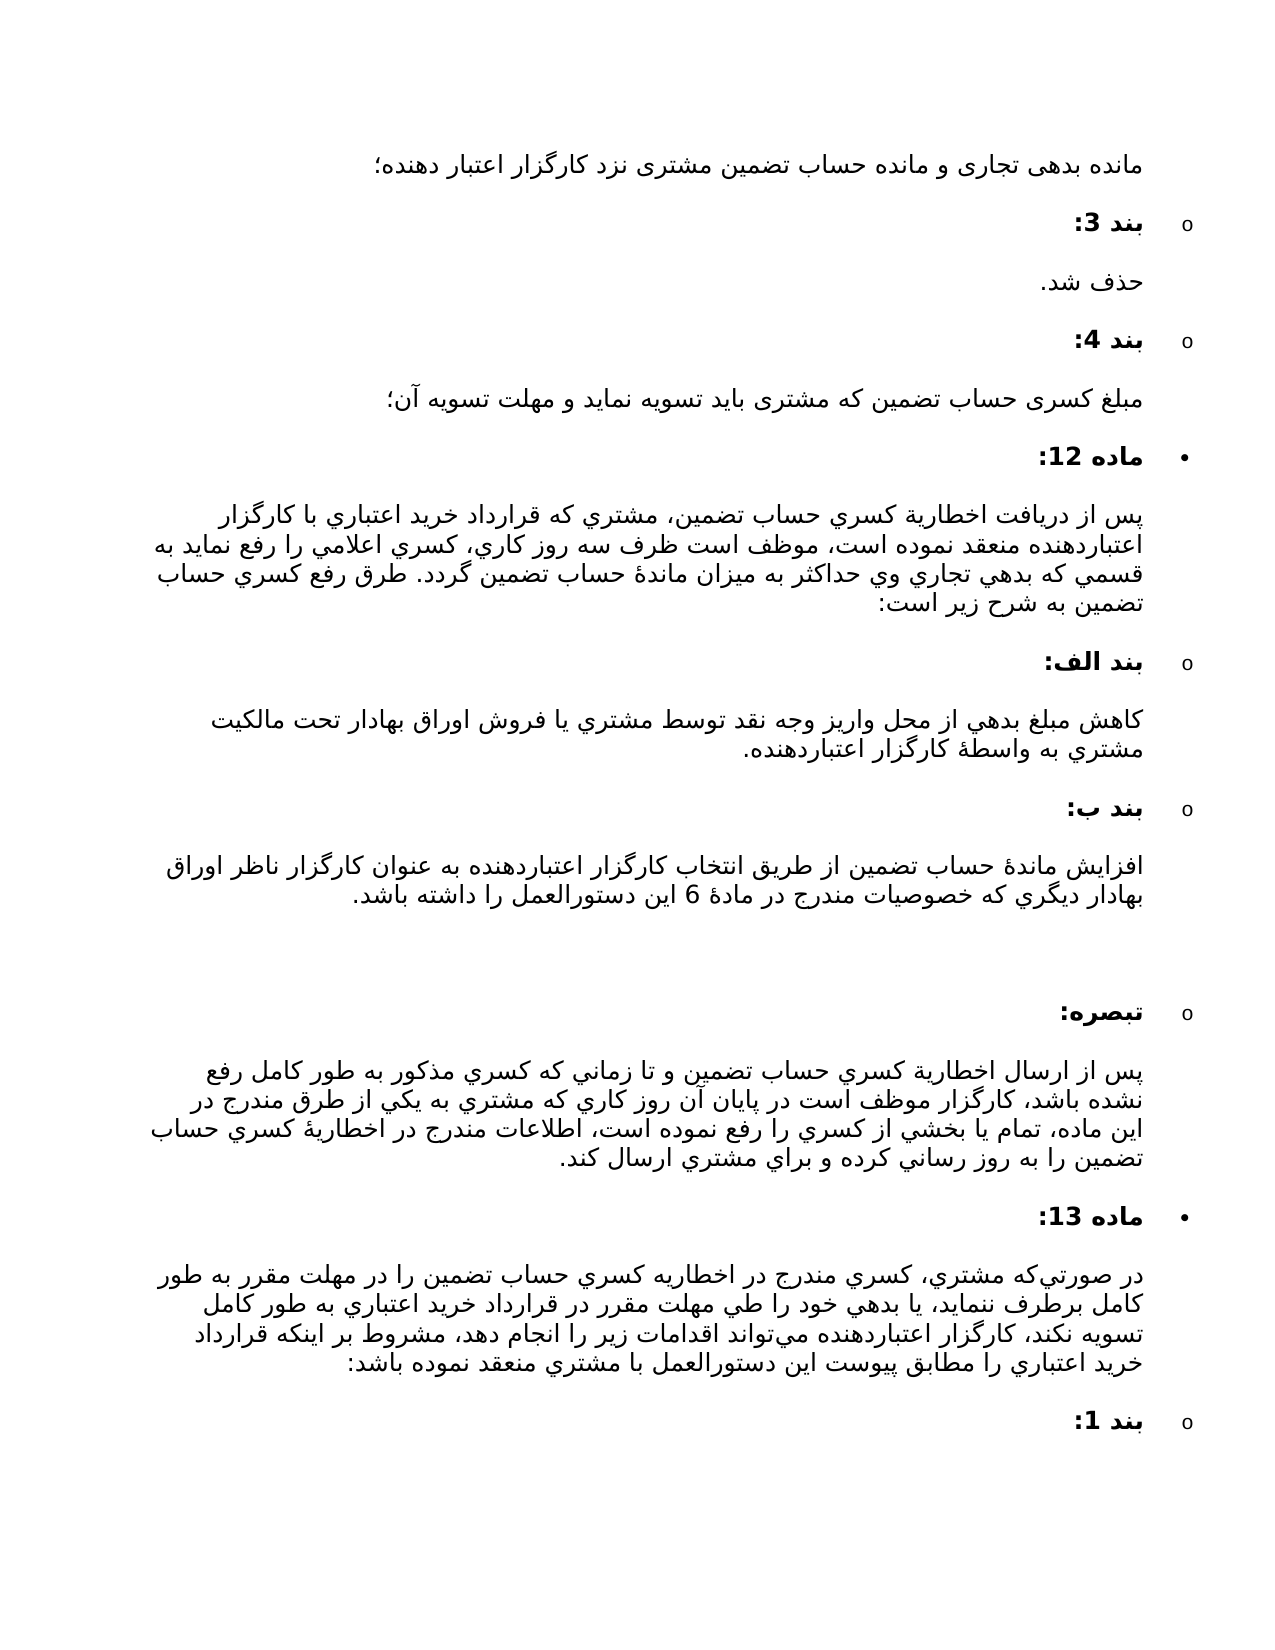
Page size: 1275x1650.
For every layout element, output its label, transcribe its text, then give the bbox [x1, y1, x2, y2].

text در صورتي‌كه مشتري، كسري مندرج در اخطاريه كسري حساب تضمين را در مهلت مقرر به طور كامل برطرف ننمايد، يا بدهي خود را طي مهلت مقرر در قرارداد خريد اعتباري به طور كامل تسويه نكند، كارگزار اعتباردهنده مي‌تواند اقدامات زير را انجام دهد، مشروط بر اينكه قرارداد خريد اعتباري را مطابق پيوست اين دستورالعمل با مشتري منعقد نموده باشد: [150, 1260, 1144, 1377]
list بند 3: [150, 208, 1181, 238]
list تبصره: [150, 997, 1181, 1027]
text افزايش ماندۀ حساب تضمين از طريق انتخاب كارگزار اعتباردهنده به عنوان كارگزار ناظر اوراق بهادار ديگري كه خصوصيات مندرج در مادۀ 6 اين دستورالعمل را داشته باشد. [150, 852, 1144, 910]
list ماده 13: [150, 1202, 1181, 1231]
text پس از ارسال اخطارية كسري حساب تضمين و تا زماني كه كسري مذكور به طور كامل رفع نشده باشد، كارگزار موظف است در پايان آن روز كاري كه مشتري به يكي از طرق مندرج در اين ماده، تمام يا بخشي از كسري را رفع نموده است، اطلاعات مندرج در اخطاريۀ كسري حساب تضمين را به روز رساني كرده و براي مشتري ارسال كند. [150, 1056, 1144, 1173]
list ماده 12: [150, 442, 1181, 471]
text كاهش مبلغ بدهي از محل واريز وجه نقد توسط مشتري يا فروش اوراق بهادار تحت مالكيت مشتري به واسطۀ كارگزار اعتباردهنده. [150, 705, 1144, 764]
text پس از دريافت اخطارية كسري حساب تضمين، مشتري كه قرارداد خريد اعتباري با كارگزار اعتباردهنده منعقد نموده است، موظف است ظرف سه روز كاري، كسري اعلامي را رفع نمايد به قسمي كه بدهي تجاري وي حداكثر به ميزان ماندۀ حساب تضمين گردد. طرق رفع كسري حساب تضمين به شرح زير است: [150, 501, 1144, 618]
text مانده بدهی تجاری و مانده حساب تضمین مشتری نزد کارگزار اعتبار دهنده؛ [150, 150, 1144, 179]
text مبلغ کسری حساب تضمین که مشتری باید تسویه نماید و مهلت تسویه آن؛ [150, 384, 1144, 413]
text حذف شد. [150, 267, 1144, 296]
list بند 4: [150, 325, 1181, 355]
list بند 1: [150, 1407, 1181, 1436]
list بند ب: [150, 793, 1181, 822]
list بند الف: [150, 647, 1181, 676]
